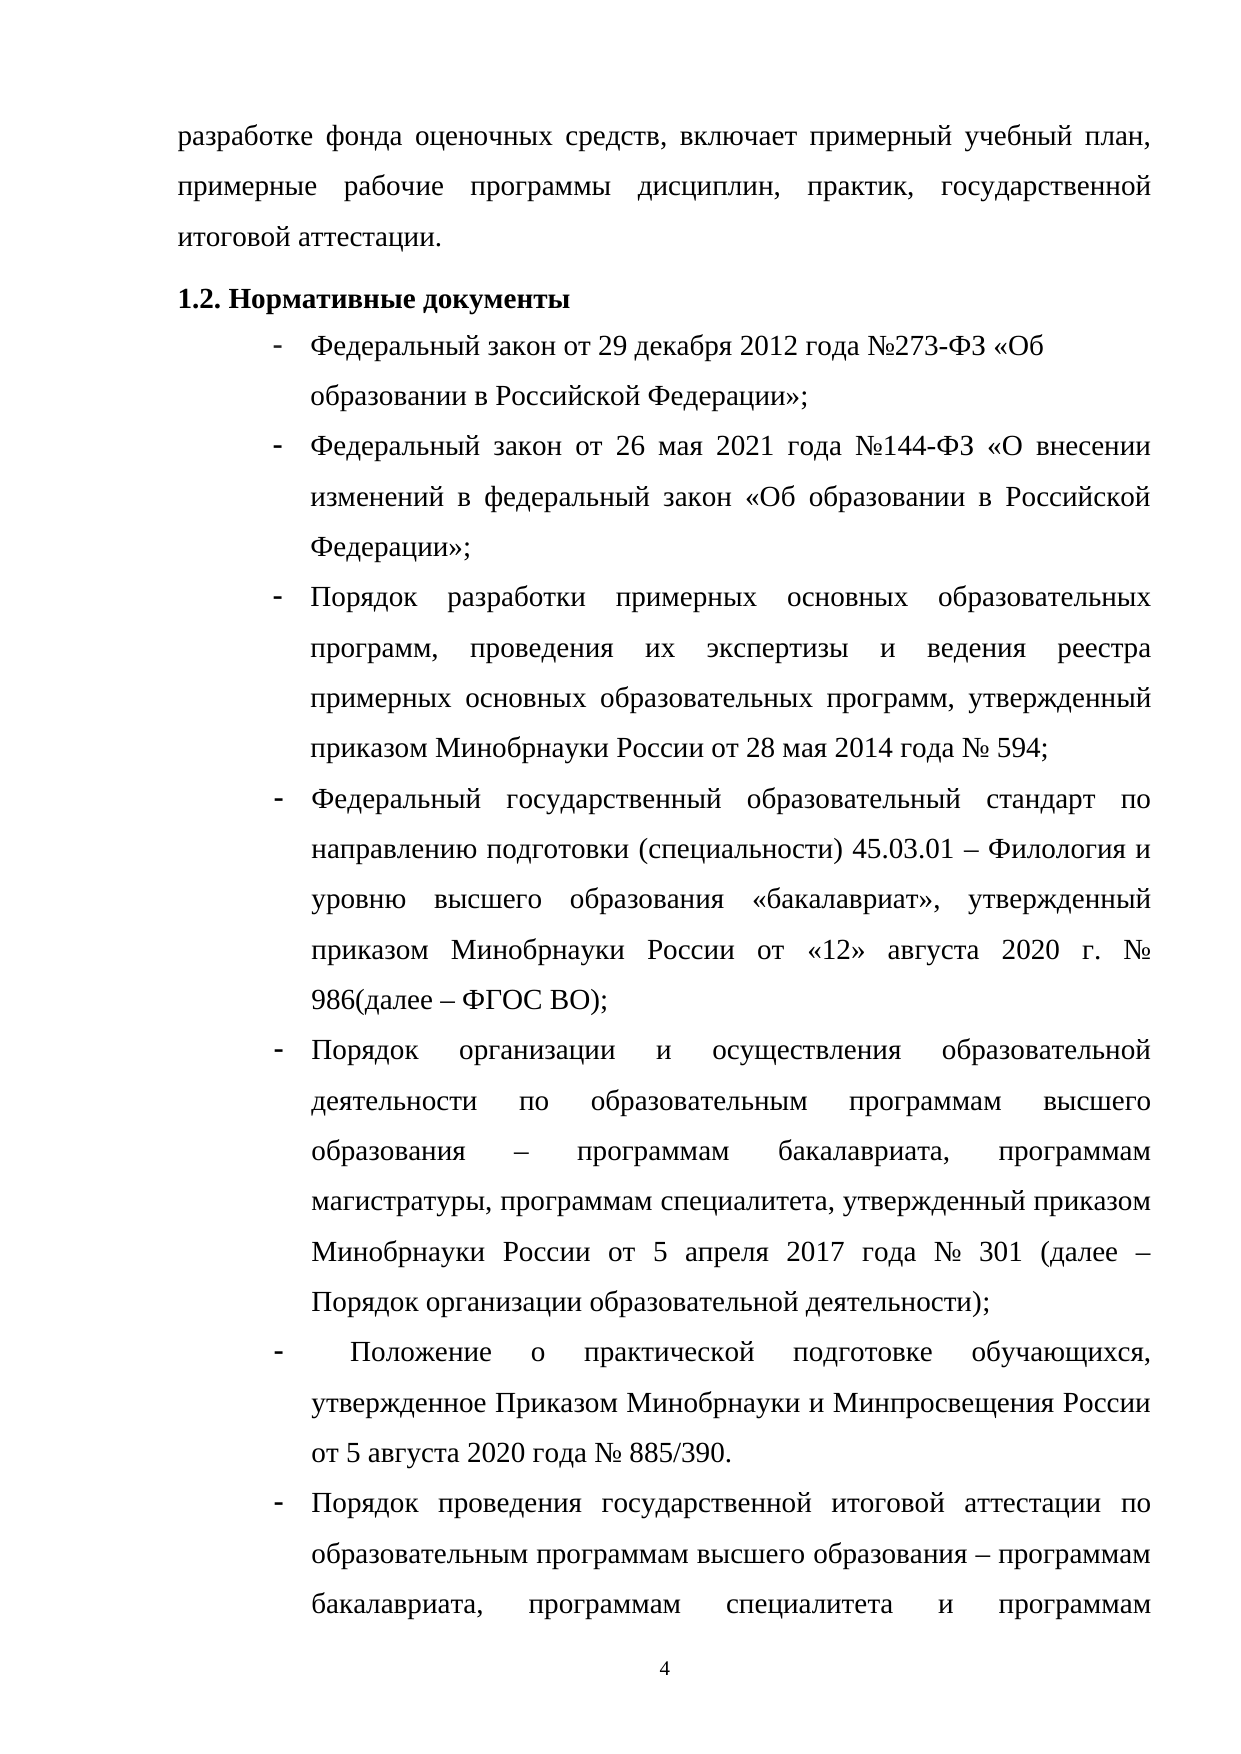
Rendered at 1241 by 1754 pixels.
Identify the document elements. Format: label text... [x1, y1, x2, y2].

text образовании в Российской Федерации»; [310, 378, 1152, 412]
list Положение о практической подготовке обучающихся, утвержденное Приказом Минобрнауки и Минпросвещения России от 5 августа 2020 года № 885/390. [274, 1334, 1152, 1469]
list Федеральный государственный образовательный стандарт по направлению подготовки (специальности) 45.03.01 – Филология и уровню высшего образования «бакалавриат», утвержденный приказом Минобрнауки России от «12» августа 2020 г. № 986(далее – ФГОС ВО); [274, 781, 1152, 1016]
list Федеральный закон от 26 мая 2021 года №144-ФЗ «О внесении изменений в федеральный закон «Об образовании в Российской Федерации»; [273, 428, 1152, 563]
subtitle 1.2. Нормативные документы [177, 282, 1152, 315]
list Федеральный закон от 29 декабря 2012 года №273-ФЗ «Об [273, 328, 1152, 361]
list Порядок разработки примерных основных образовательных программ, проведения их экспертизы и ведения реестра примерных основных образовательных программ, утвержденный приказом Минобрнауки России от 28 мая 2014 года № 594; [273, 579, 1152, 764]
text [177, 118, 1152, 252]
list Порядок организации и осуществления образовательной деятельности по образовательным программам высшего образования – программам бакалавриата, программам магистратуры, программам специалитета, утвержденный приказом Минобрнауки России от 5 апреля 2017 года № 301 (далее – Порядок организации образовательной деятельности); [274, 1032, 1152, 1318]
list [274, 1485, 1152, 1620]
